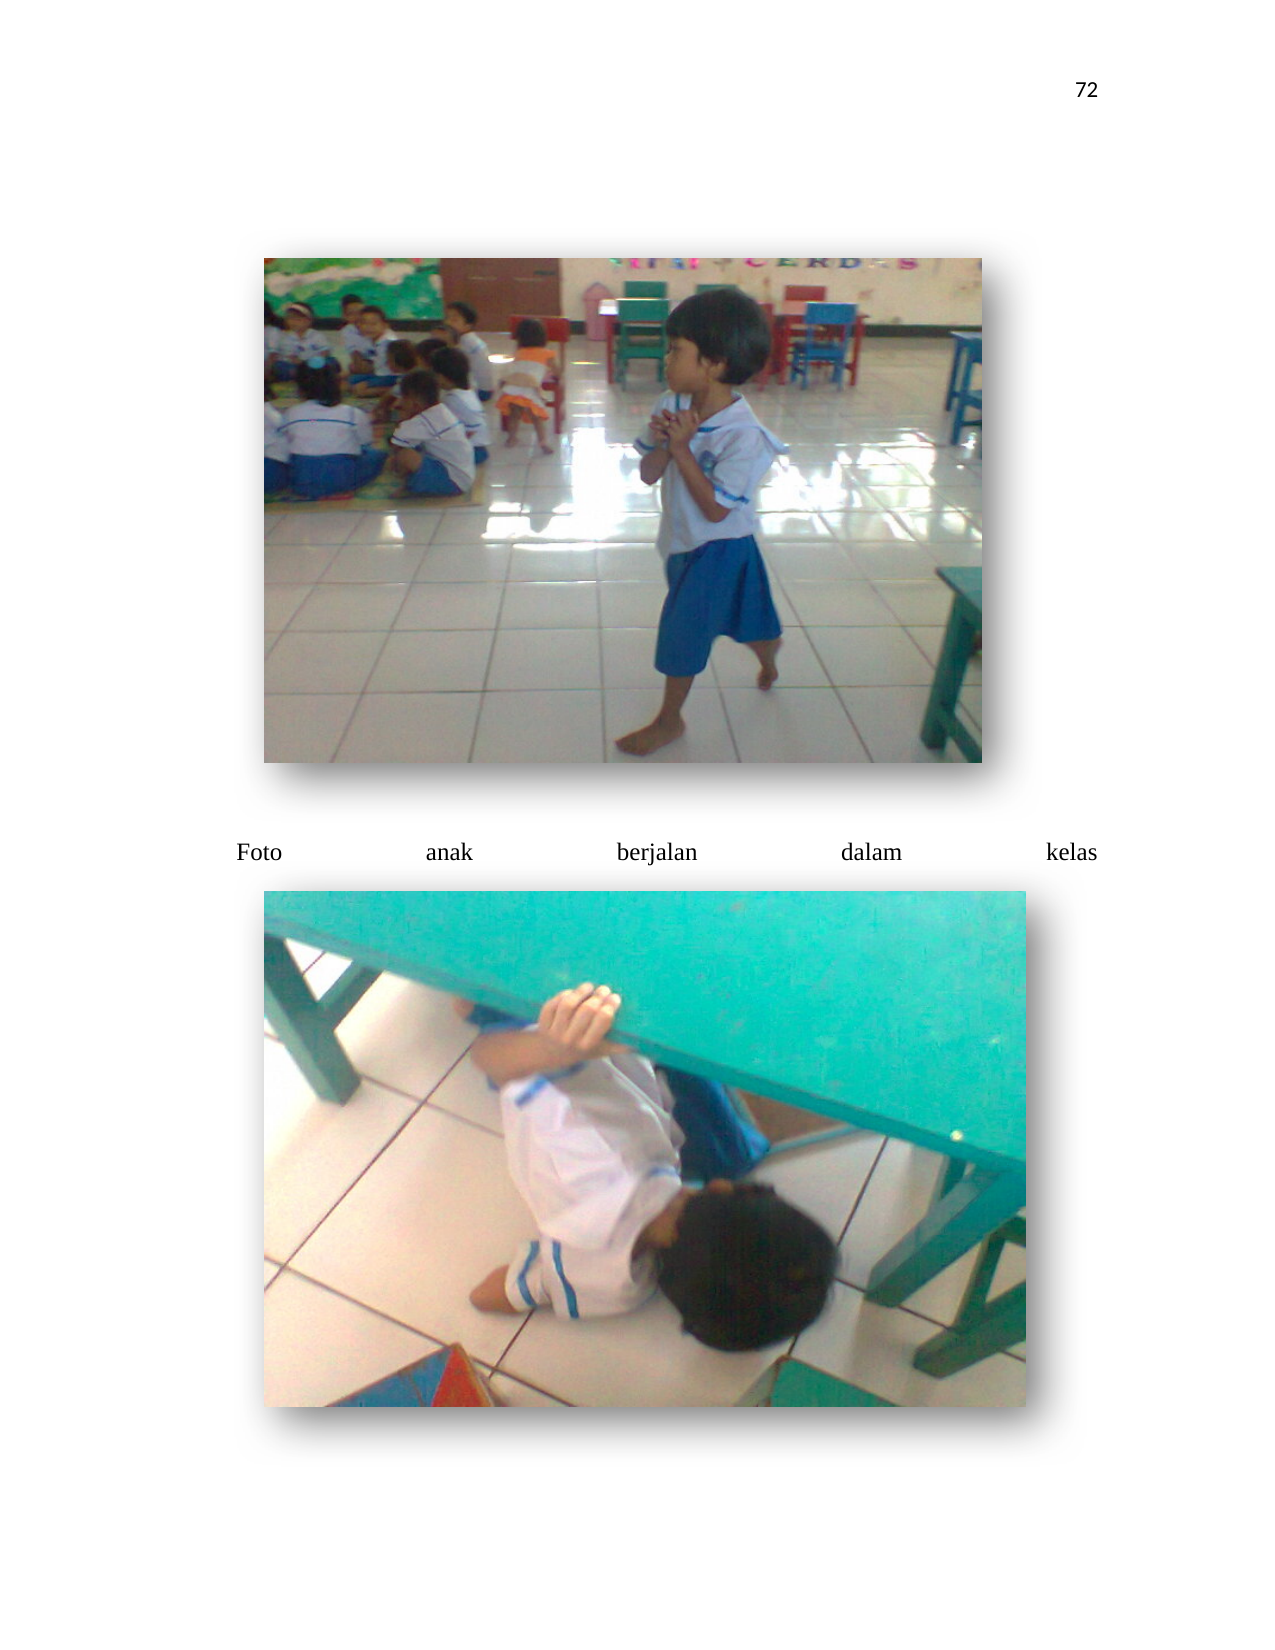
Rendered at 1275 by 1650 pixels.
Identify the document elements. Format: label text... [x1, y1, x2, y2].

picture [264, 258, 982, 763]
picture [264, 891, 1026, 1407]
